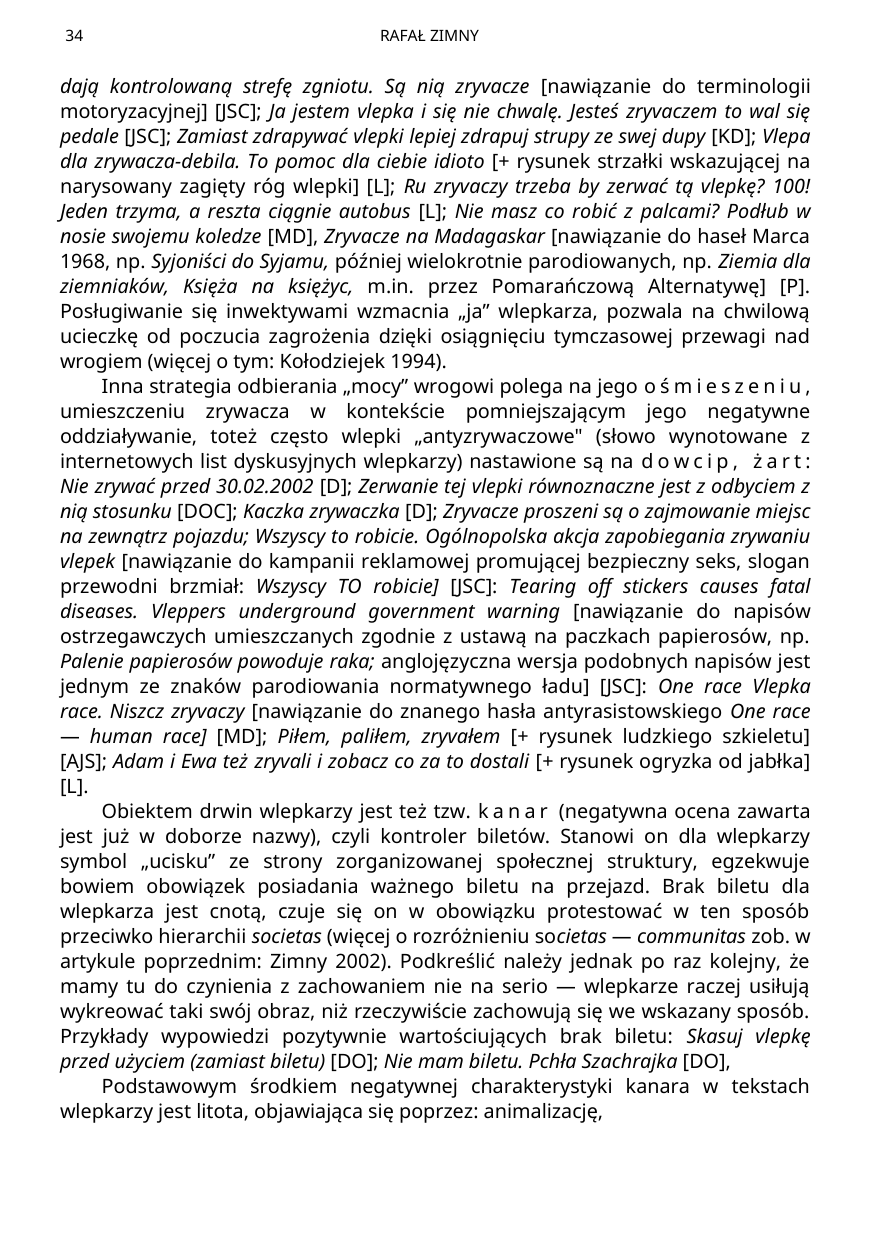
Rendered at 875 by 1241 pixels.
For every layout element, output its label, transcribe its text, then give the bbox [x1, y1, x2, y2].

text 34 [65, 29, 83, 44]
text Inna strategia odbierania „mocy” wrogowi polega na jego ośmieszeniu, umieszczeniu zrywacza w kontekście pomniejszającym jego negatywne oddziaływanie, toteż często wlepki „antyzrywaczowe" (słowo wynotowane z internetowych list dyskusyjnych wlepkarzy) nastawione są na dowcip, żart: Nie zrywać przed 30.02.2002 [D]; Zerwanie tej vlepki równoznaczne jest z odbyciem z nią stosunku [DOC]; Kaczka zrywaczka [D]; Zryvacze proszeni są o zajmowanie miejsc na zewnątrz pojazdu; Wszyscy to robicie. Ogólnopolska akcja zapobiegania zrywaniu vlepek [nawiązanie do kampanii reklamowej promującej bezpieczny seks, slogan przewodni brzmiał: Wszyscy TO robicie] [JSC]: Tearing off stickers causes fatal diseases. Vleppers underground government warning [nawiązanie do napisów ostrzegawczych umieszczanych zgodnie z ustawą na paczkach papierosów, np. Palenie papierosów powoduje raka; anglojęzyczna wersja podobnych napisów jest jednym ze znaków parodiowania normatywnego ładu] [JSC]: One race Vlepka race. Niszcz zryvaczy [nawiązanie do znanego hasła antyrasistowskiego One race — human race] [MD]; Piłem, paliłem, zryvałem [+ rysunek ludzkiego szkieletu] [AJS]; Adam i Ewa też zryvali i zobacz co za to dostali [+ rysunek ogryzka od jabłka] [L]. [60, 374, 811, 799]
text dają kontrolowaną strefę zgniotu. Są nią zryvacze [nawiązanie do terminologii motoryzacyjnej] [JSC]; Ja jestem vlepka i się nie chwalę. Jesteś zryvaczem to wal się pedale [JSC]; Zamiast zdrapywać vlepki lepiej zdrapuj strupy ze swej dupy [KD]; Vlepa dla zrywacza-debila. To pomoc dla ciebie idioto [+ rysunek strzałki wskazującej na narysowany zagięty róg wlepki] [L]; Ru zryvaczy trzeba by zerwać tą vlepkę? 100! Jeden trzyma, a reszta ciągnie autobus [L]; Nie masz co robić z palcami? Podłub w nosie swojemu koledze [MD], Zryvacze na Madagaskar [nawiązanie do haseł Marca 1968, np. Syjoniści do Syjamu, później wielokrotnie parodiowanych, np. Ziemia dla ziemniaków, Księża na księżyc, m.in. przez Pomarańczową Alternatywę] [P]. Posługiwanie się inwektywami wzmacnia „ja” wlepkarza, pozwala na chwilową ucieczkę od poczucia zagrożenia dzięki osiągnięciu tymczasowej przewagi nad wrogiem (więcej o tym: Kołodziejek 1994). [60, 74, 811, 374]
text RAFAŁ ZIMNY [380, 29, 479, 44]
text Podstawowym środkiem negatywnej charakterystyki kanara w tekstach wlepkarzy jest litota, objawiająca się poprzez: animalizację, [60, 1074, 811, 1124]
text Obiektem drwin wlepkarzy jest też tzw. kanar (negatywna ocena zawarta jest już w doborze nazwy), czyli kontroler biletów. Stanowi on dla wlepkarzy symbol „ucisku” ze strony zorganizowanej społecznej struktury, egzekwuje bowiem obowiązek posiadania ważnego biletu na przejazd. Brak biletu dla wlepkarza jest cnotą, czuje się on w obowiązku protestować w ten sposób przeciwko hierarchii societas (więcej o rozróżnieniu societas — communitas zob. w artykule poprzednim: Zimny 2002). Podkreślić należy jednak po raz kolejny, że mamy tu do czynienia z zachowaniem nie na serio — wlepkarze raczej usiłują wykreować taki swój obraz, niż rzeczywiście zachowują się we wskazany sposób. Przykłady wypowiedzi pozytywnie wartościujących brak biletu: Skasuj vlepkę przed użyciem (zamiast biletu) [DO]; Nie mam biletu. Pchła Szachrajka [DO], [60, 799, 811, 1074]
